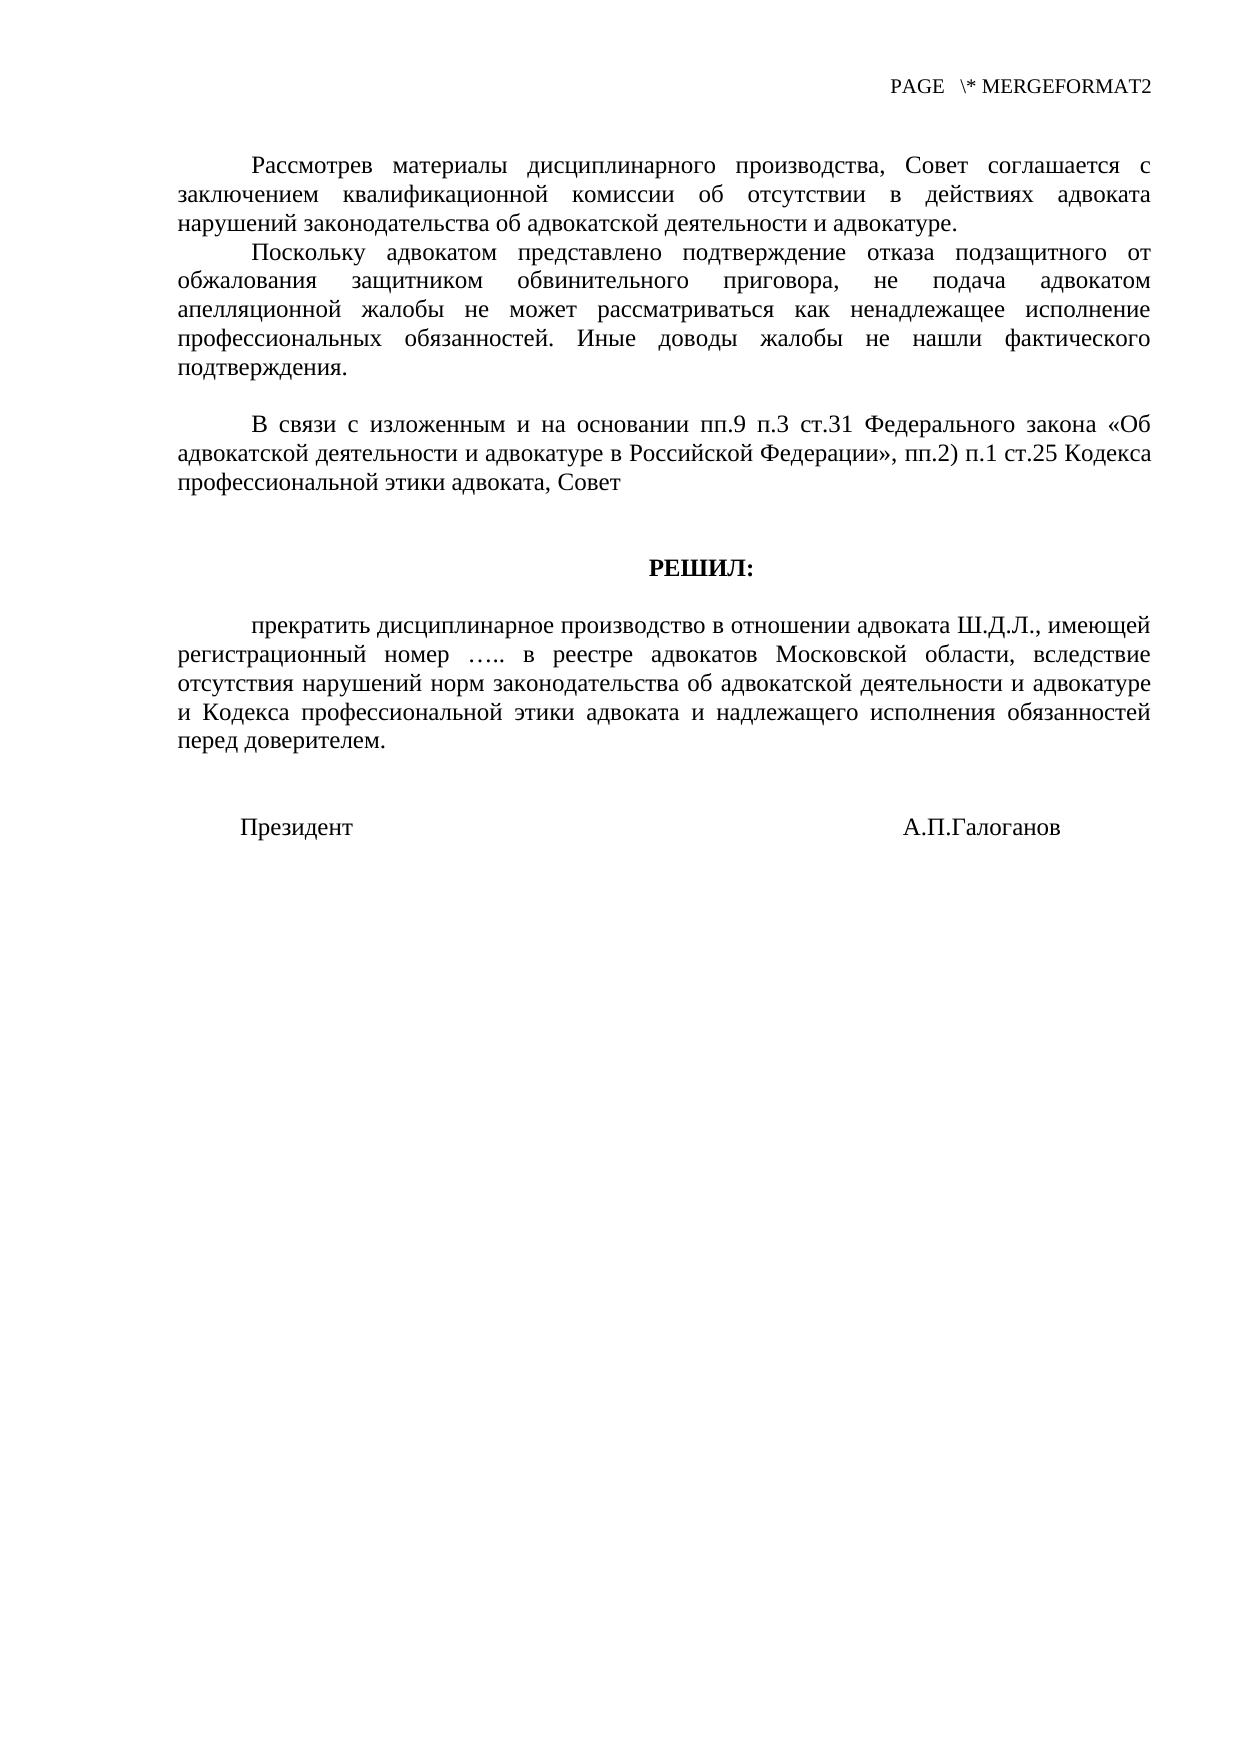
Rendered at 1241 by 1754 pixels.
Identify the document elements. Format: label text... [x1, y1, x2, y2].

text Поскольку адвокатом представлено подтверждение отказа подзащитного от обжалования защитником обвинительного приговора, не подача адвокатом апелляционной жалобы не может рассматриваться как ненадлежащее исполнение профессиональных обязанностей. Иные доводы жалобы не нашли фактического подтверждения. [177, 237, 1152, 381]
text Президент А.П.Галоганов [177, 812, 1152, 841]
text В связи с изложенным и на основании пп.9 п.3 ст.31 Федерального закона «Об адвокатской деятельности и адвокатуре в Российской Федерации», пп.2) п.1 ст.25 Кодекса профессиональной этики адвоката, Совет [177, 409, 1152, 496]
text РЕШИЛ: [177, 553, 1152, 582]
text Рассмотрев материалы дисциплинарного производства, Совет соглашается с заключением квалификационной комиссии об отсутствии в действиях адвоката нарушений законодательства об адвокатской деятельности и адвокатуре. [177, 151, 1152, 237]
text прекратить дисциплинарное производство в отношении адвоката Ш.Д.Л., имеющей регистрационный номер ….. в реестре адвокатов Московской области, вследствие отсутствия нарушений норм законодательства об адвокатской деятельности и адвокатуре и Кодекса профессиональной этики адвоката и надлежащего исполнения обязанностей перед доверителем. [177, 611, 1152, 754]
